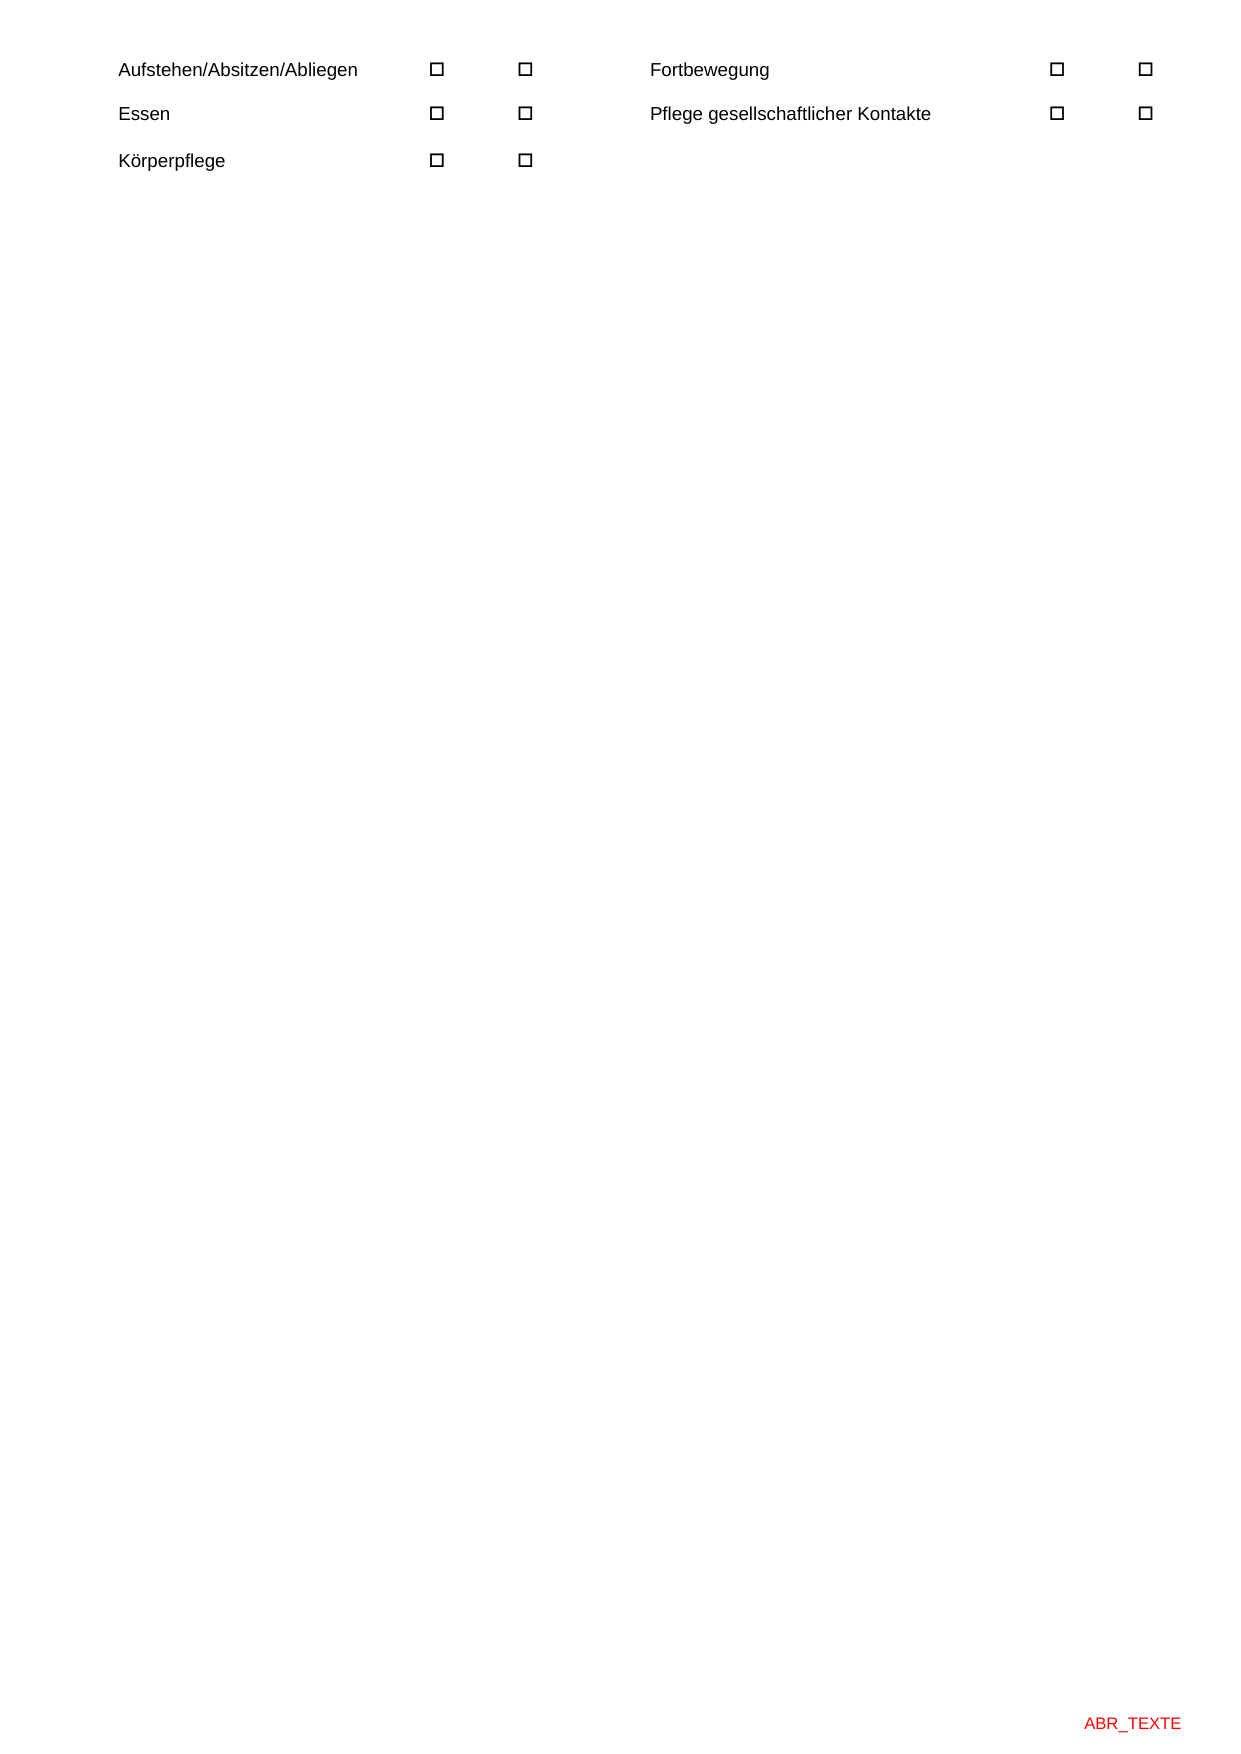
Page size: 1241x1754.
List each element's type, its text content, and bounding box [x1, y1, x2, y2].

text Aufstehen/Absitzen/Abliegen Fortbewegung [118, 59, 1181, 102]
text Essen Pflege gesellschaftlicher Kontakte [118, 102, 1181, 124]
text Körperpflege [118, 150, 1181, 172]
